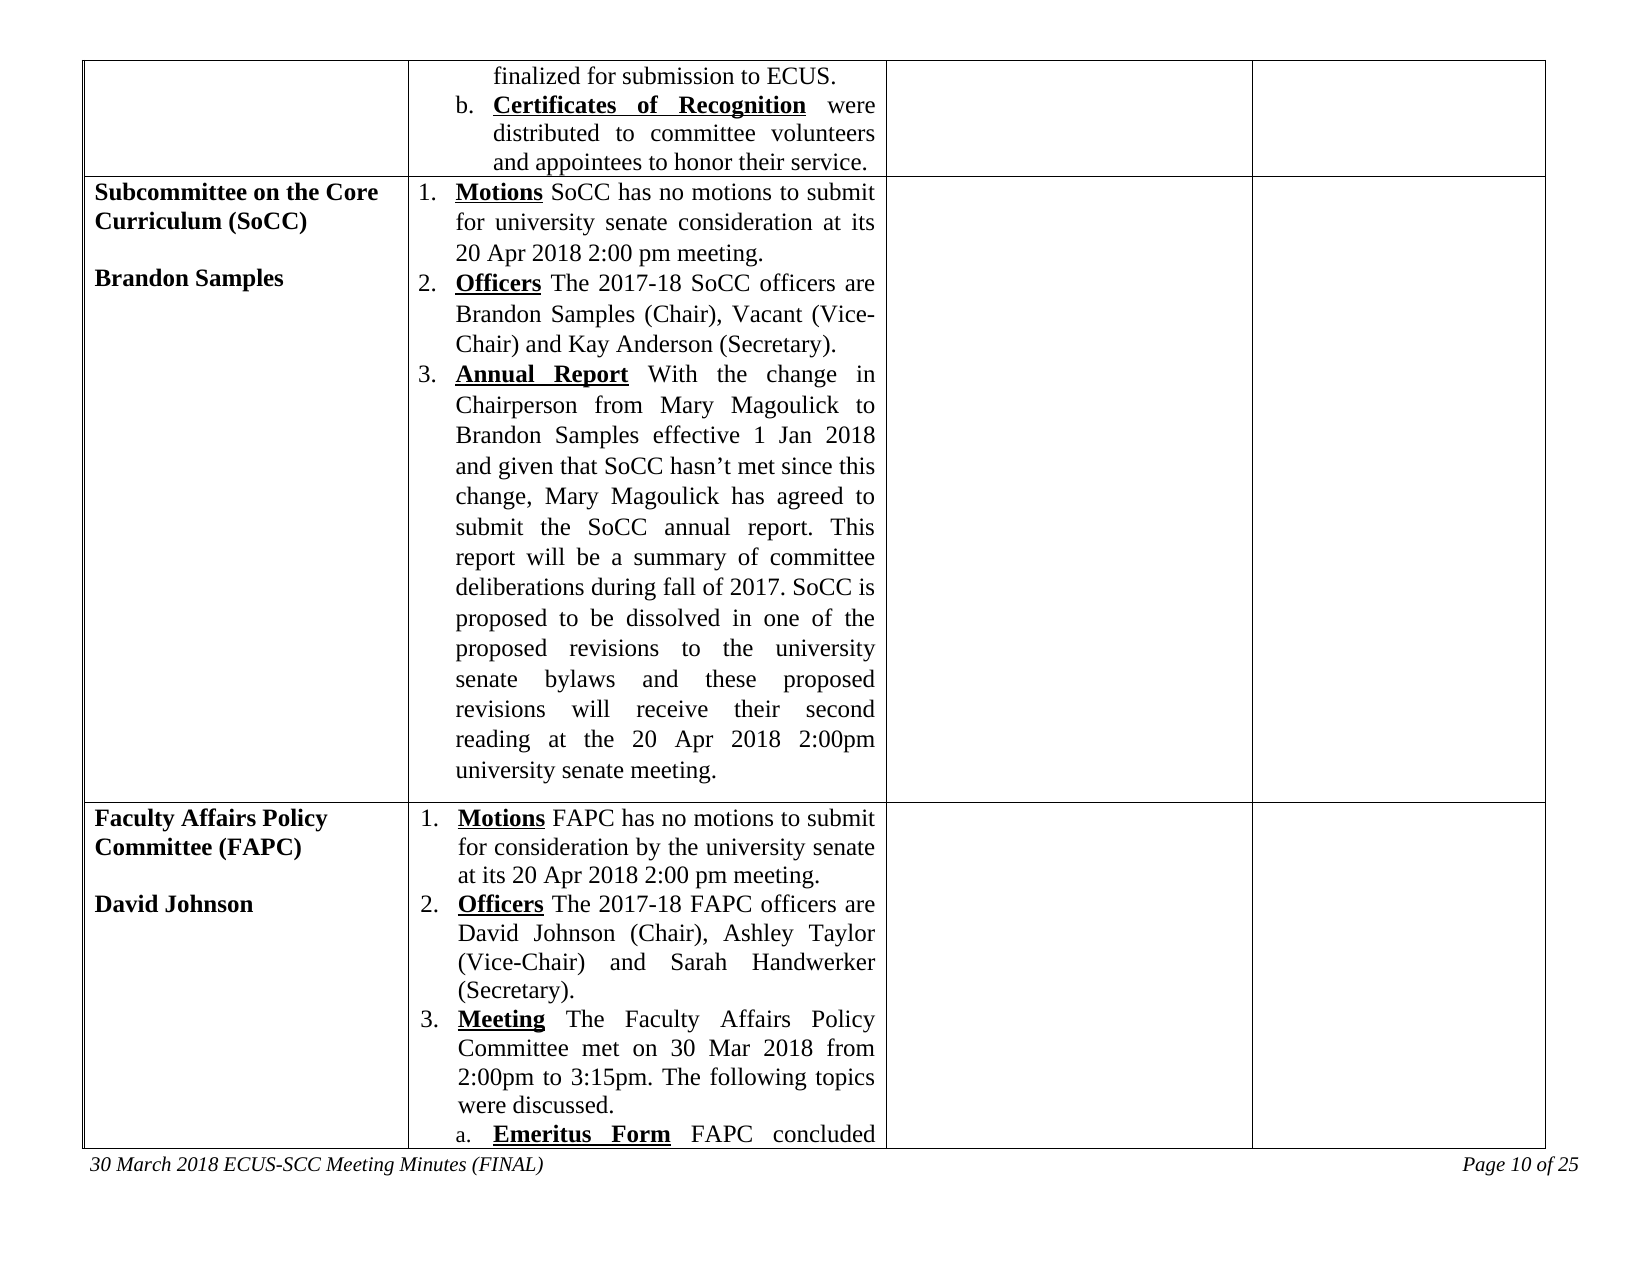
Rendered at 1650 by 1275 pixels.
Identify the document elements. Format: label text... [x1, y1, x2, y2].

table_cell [409, 61, 886, 176]
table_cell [85, 61, 408, 176]
table_cell [1253, 803, 1545, 1148]
table_cell [1253, 177, 1545, 802]
table_cell [1253, 61, 1545, 176]
table_cell Subcommittee on the Core Curriculum (SoCC) Brandon Samples [85, 177, 408, 802]
table_cell [887, 61, 1252, 176]
table_cell Motions SoCC has no motions to submit for university senate consideration at its 20 Apr 2018 2:00 pm meeting. Officers The 2017-18 SoCC officers are Brandon Samples (Chair), Vacant (Vice-Chair) and Kay Anderson (Secretary). Annual Report With the change in Chairperson from Mary Magoulick to Brandon Samples effective 1 Jan 2018 and given that SoCC hasn’t met since this change, Mary Magoulick has agreed to submit the SoCC annual report. This report will be a summary of committee deliberations during fall of 2017. SoCC is proposed to be dissolved in one of the proposed revisions to the university senate bylaws and these proposed revisions will receive their second reading at the 20 Apr 2018 2:00pm university senate meeting. [409, 177, 886, 802]
table_cell [887, 177, 1252, 802]
table_cell [887, 803, 1252, 1148]
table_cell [409, 803, 886, 1148]
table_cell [85, 803, 408, 1148]
